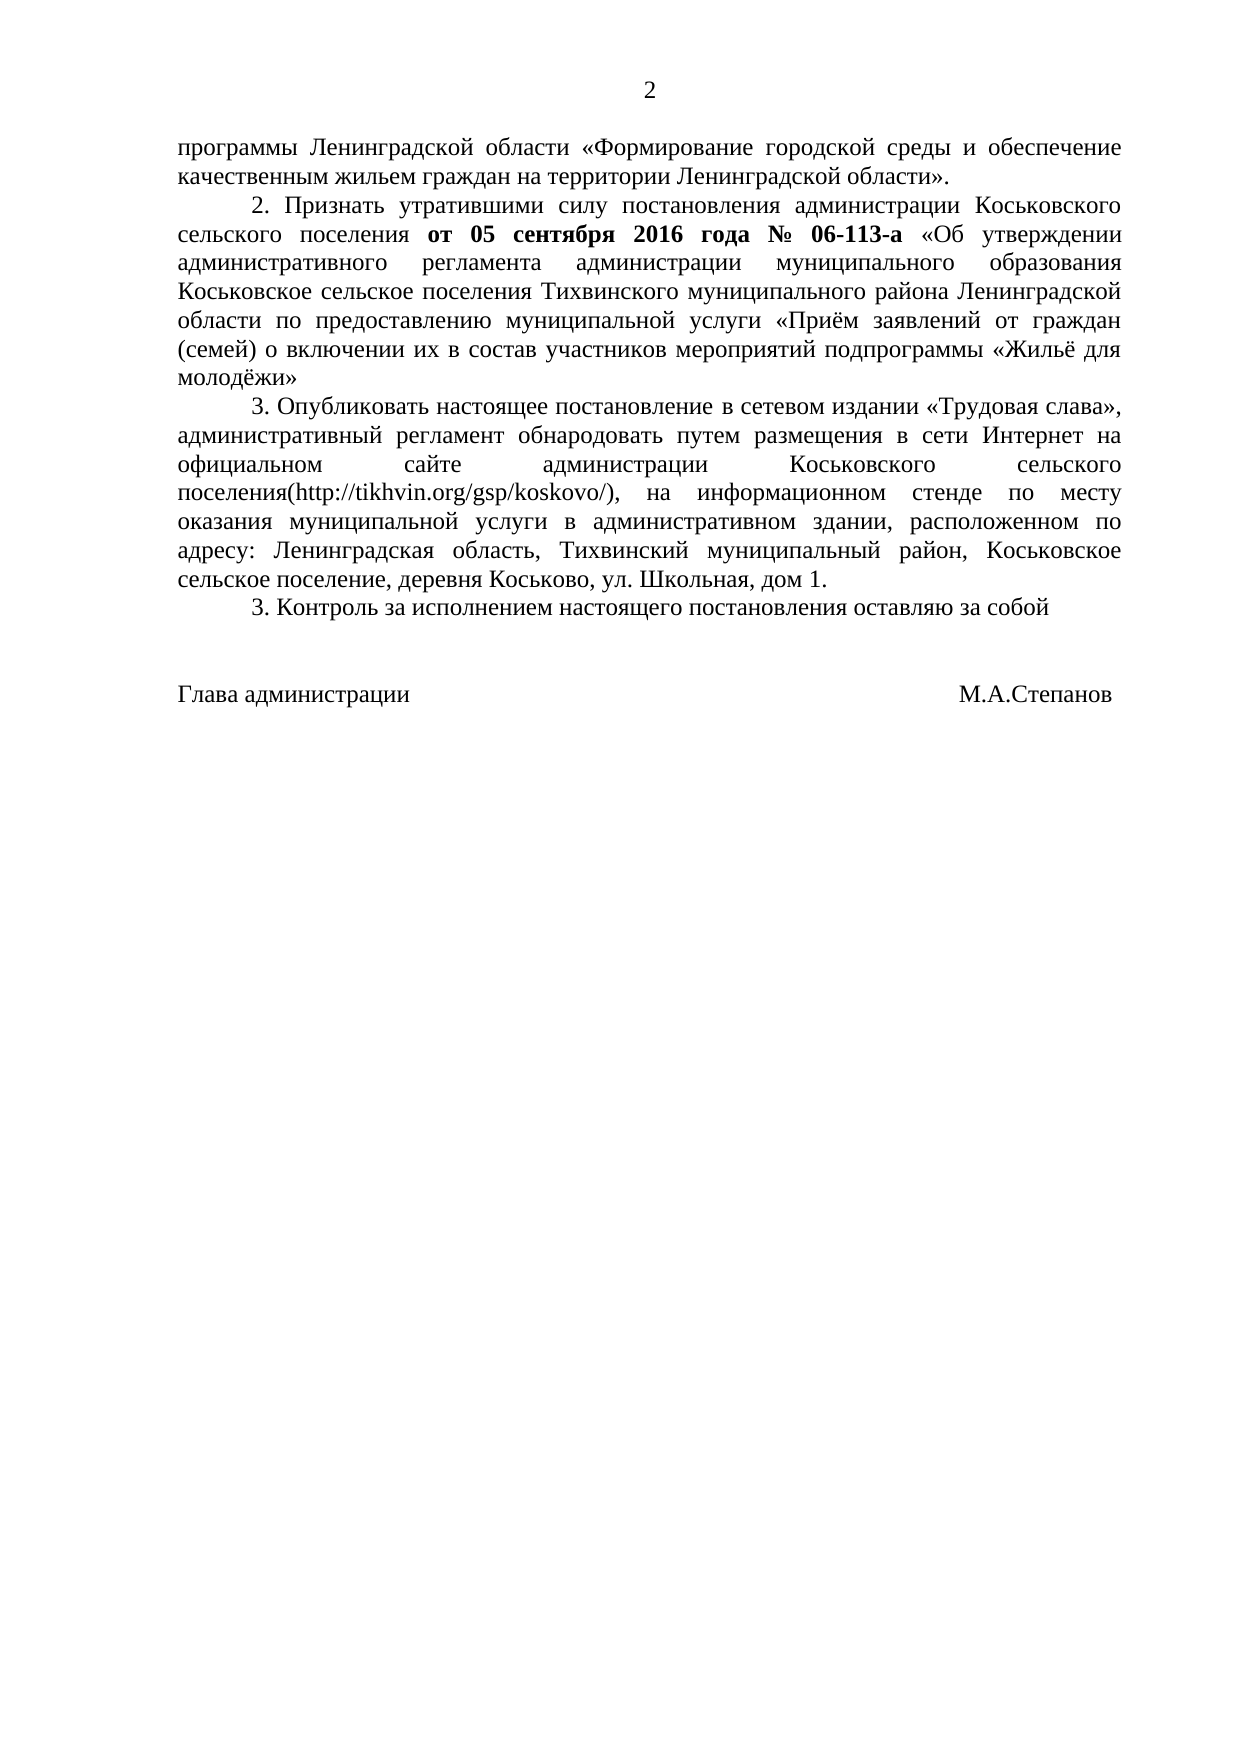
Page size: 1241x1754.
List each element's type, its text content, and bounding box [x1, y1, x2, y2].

text 3. Опубликовать настоящее постановление в сетевом издании «Трудовая слава», административный регламент обнародовать путем размещения в сети Интернет на официальном сайте администрации Коськовского сельского поселения(http://tikhvin.org/gsp/koskovo/), на информационном стенде по месту оказания муниципальной услуги в административном здании, расположенном по адресу: Ленинградская область, Тихвинский муниципальный район, Коськовское сельское поселение, деревня Коськово, ул. Школьная, дом 1. [177, 391, 1122, 592]
text Глава администрации М.А.Степанов [177, 679, 1122, 707]
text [177, 132, 1122, 190]
text 2. Признать утратившими силу постановления администрации Коськовского сельского поселения от 05 сентября 2016 года № 06-113-а «Об утверждении административного регламента администрации муниципального образования Коськовское сельское поселения Тихвинского муниципального района Ленинградской области по предоставлению муниципальной услуги «Приём заявлений от граждан (семей) о включении их в состав участников мероприятий подпрограммы «Жильё для молодёжи» [177, 190, 1122, 391]
text 3. Контроль за исполнением настоящего постановления оставляю за собой [177, 592, 1122, 621]
